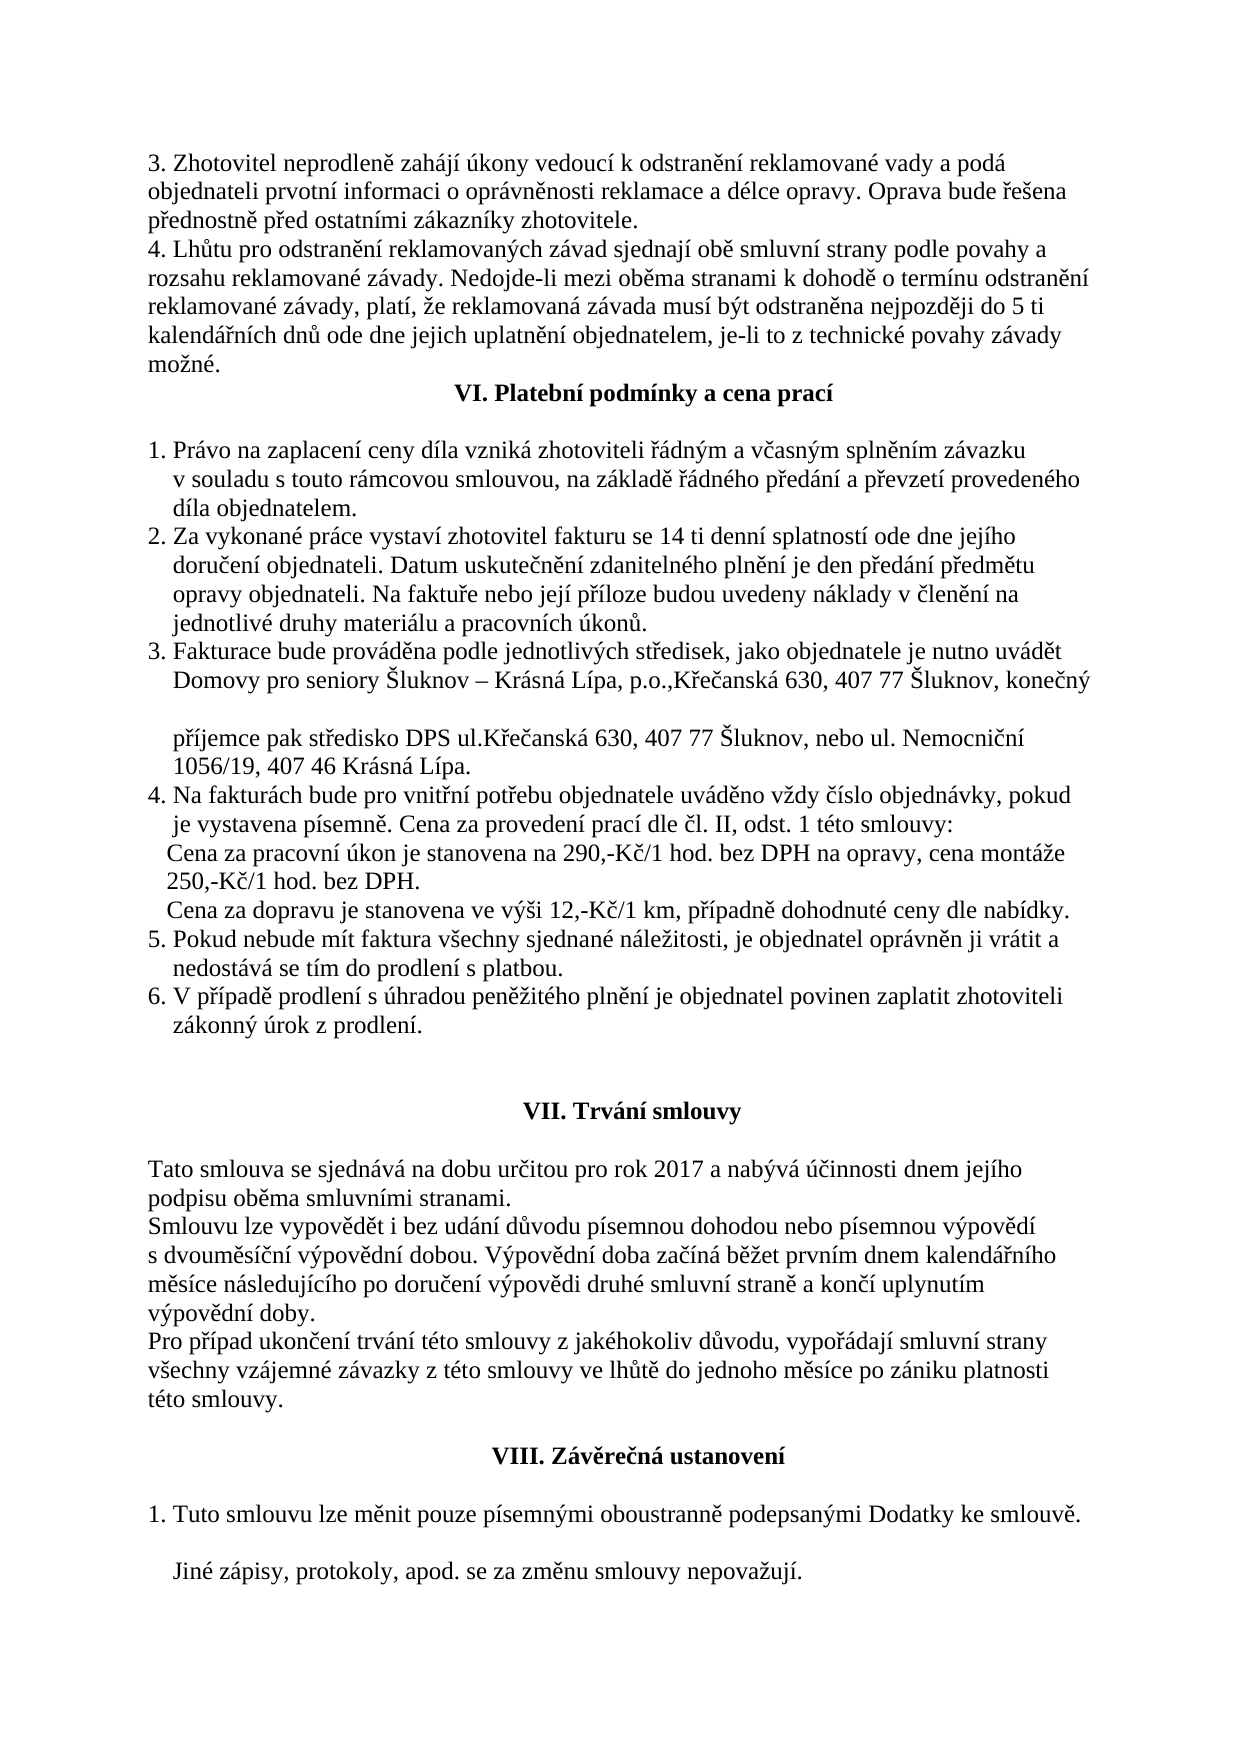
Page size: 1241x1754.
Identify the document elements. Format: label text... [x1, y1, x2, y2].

text VIII. Závěrečná ustanovení [404, 1441, 1093, 1470]
text Tato smlouva se sjednává na dobu určitou pro rok 2017 a nabývá účinnosti dnem jejího podpisu oběma smluvními stranami. [148, 1154, 1093, 1211]
text Smlouvu lze vypovědět i bez udání důvodu písemnou dohodou nebo písemnou výpovědí s dvouměsíční výpovědní dobou. Výpovědní doba začíná běžet prvním dnem kalendářního měsíce následujícího po doručení výpovědi druhé smluvní straně a končí uplynutím výpovědní doby. [148, 1211, 1093, 1326]
text 1. Tuto smlouvu lze měnit pouze písemnými oboustranně podepsanými Dodatky ke smlouvě. Jiné zápisy, protokoly, apod. se za změnu smlouvy nepovažují. [148, 1499, 1093, 1585]
text 1. Právo na zaplacení ceny díla vzniká zhotoviteli řádným a včasným splněním závazku v souladu s touto rámcovou smlouvou, na základě řádného předání a převzetí provedeného díla objednatelem. [148, 435, 1093, 521]
text doručení objednateli. Datum uskutečnění zdanitelného plnění je den předání předmětu [148, 550, 1093, 579]
text VII. Trvání smlouvy [185, 1096, 1093, 1125]
text 6. V případě prodlení s úhradou peněžitého plnění je objednatel povinen zaplatit zhotoviteli [148, 981, 1093, 1010]
text 3. Zhotovitel neprodleně zahájí úkony vedoucí k odstranění reklamované vady a podá objednateli prvotní informaci o oprávněnosti reklamace a délce opravy. Oprava bude řešena přednostně před ostatními zákazníky zhotovitele. [148, 148, 1093, 234]
text jednotlivé druhy materiálu a pracovních úkonů. [148, 608, 1093, 636]
text 2. Za vykonané práce vystaví zhotovitel fakturu se 14 ti denní splatností ode dne jejího [148, 521, 1093, 550]
text 4. Lhůtu pro odstranění reklamovaných závad sjednají obě smluvní strany podle povahy a rozsahu reklamované závady. Nedojde-li mezi oběma stranami k dohodě o termínu odstranění reklamované závady, platí, že reklamovaná závada musí být odstraněna nejpozději do 5 ti kalendářních dnů ode dne jejich uplatnění objednatelem, je-li to z technické povahy závady možné. [148, 234, 1093, 378]
text Pro případ ukončení trvání této smlouvy z jakéhokoliv důvodu, vypořádají smluvní strany všechny vzájemné závazky z této smlouvy ve lhůtě do jednoho měsíce po zániku platnosti této smlouvy. [148, 1326, 1093, 1413]
text 4. Na fakturách bude pro vnitřní potřebu objednatele uváděno vždy číslo objednávky, pokud je vystavena písemně. Cena za provedení prací dle čl. II, odst. 1 této smlouvy: [148, 780, 1093, 838]
text opravy objednateli. Na faktuře nebo její příloze budou uvedeny náklady v členění na [148, 579, 1093, 608]
text 3. Fakturace bude prováděna podle jednotlivých středisek, jako objednatele je nutno uvádět Domovy pro seniory Šluknov – Krásná Lípa, p.o.,Křečanská 630, 407 77 Šluknov, konečný příjemce pak středisko DPS ul.Křečanská 630, 407 77 Šluknov, nebo ul. Nemocniční 1056/19, 407 46 Krásná Lípa. [148, 636, 1093, 780]
text VI. Platební podmínky a cena prací [148, 378, 1093, 406]
text Cena za pracovní úkon je stanovena na 290,-Kč/1 hod. bez DPH na opravy, cena montáže 250,-Kč/1 hod. bez DPH. Cena za dopravu je stanovena ve výši 12,-Kč/1 km, případně dohodnuté ceny dle nabídky. 5. Pokud nebude mít faktura všechny sjednané náležitosti, je objednatel oprávněn ji vrátit a nedostává se tím do prodlení s platbou. [148, 838, 1093, 981]
text zákonný úrok z prodlení. [148, 1010, 1093, 1039]
